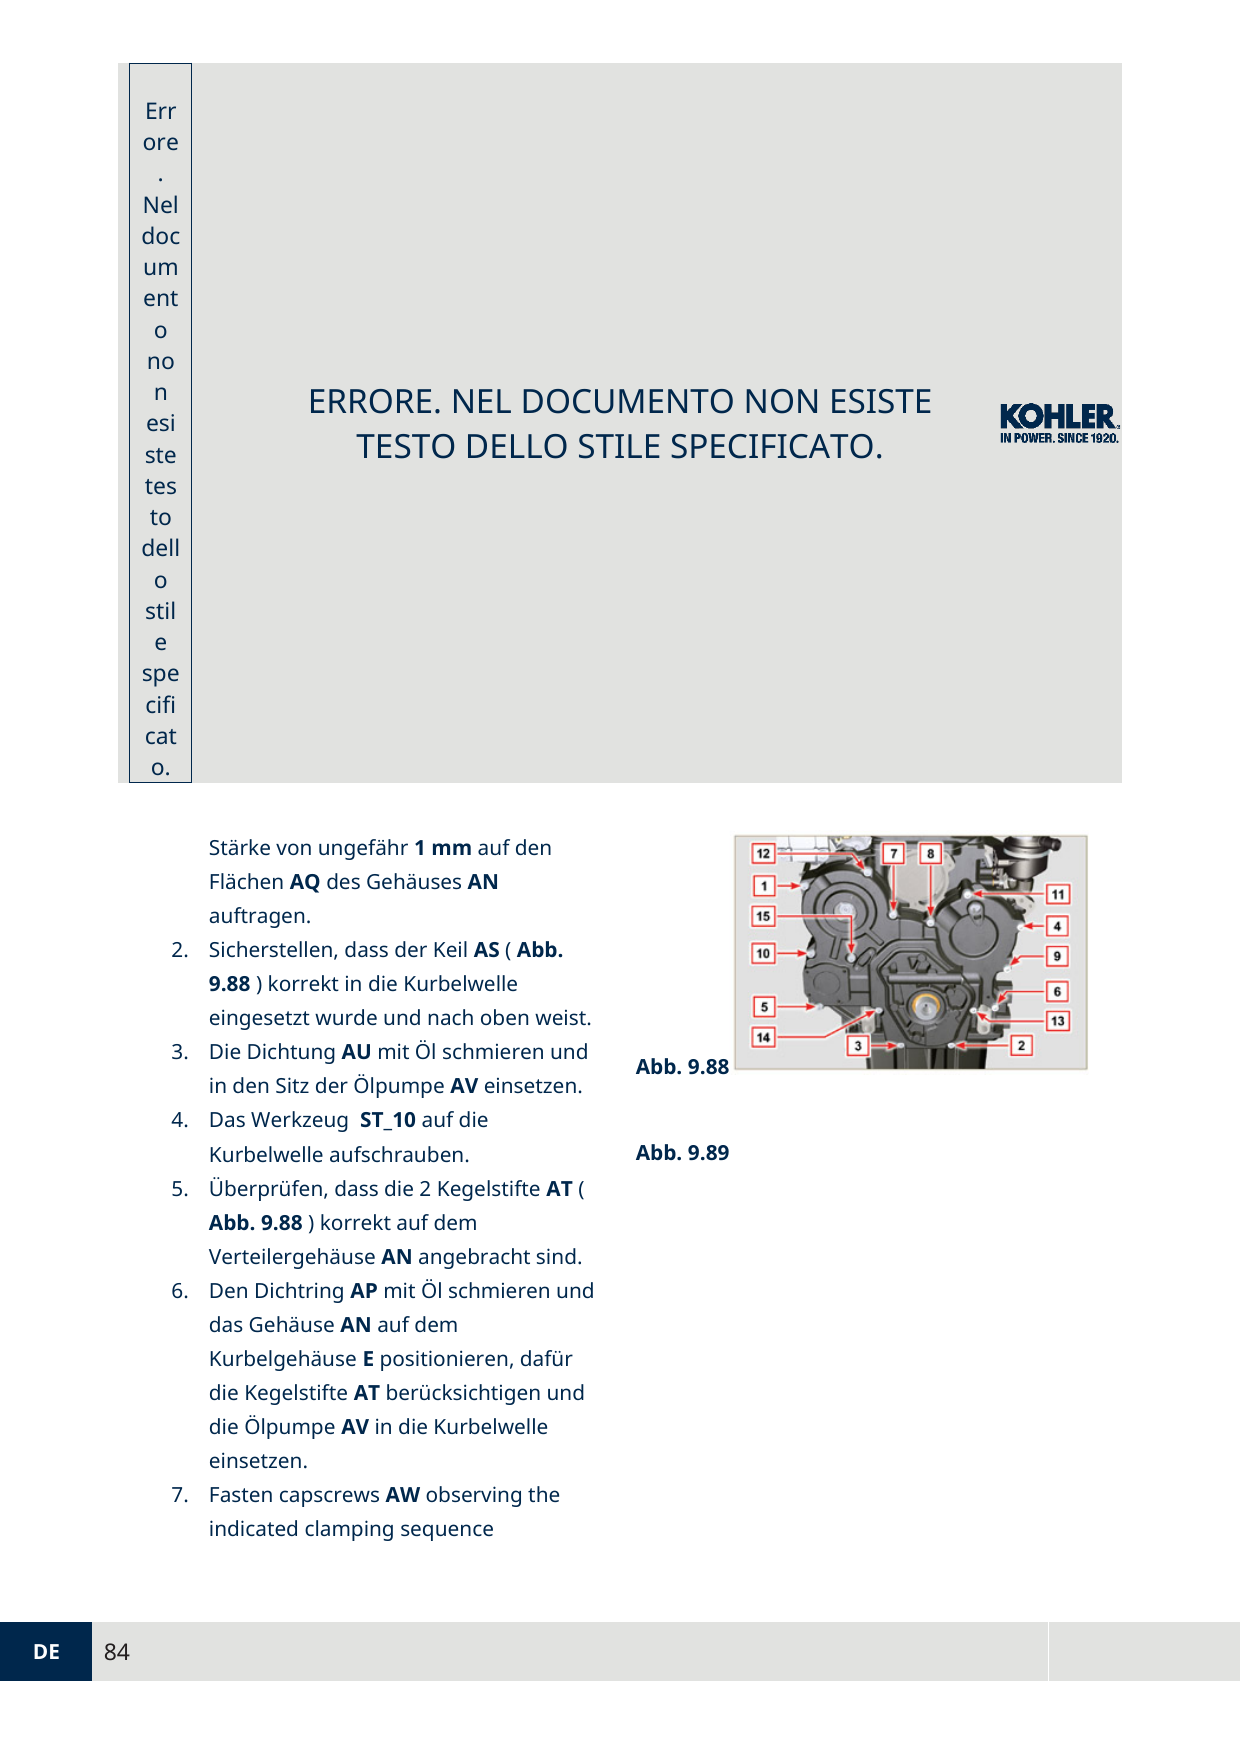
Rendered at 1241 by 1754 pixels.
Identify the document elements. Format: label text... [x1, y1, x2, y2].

table_cell Abb. 9.87 Abb. 9.88 Abb. 9.89 [620, 815, 1122, 1558]
picture [1000, 403, 1121, 443]
picture [729, 830, 1096, 1075]
table_cell 9. 11 .4 Verteilergehäuse Wichtig Die Dichtung AP muss bei jedem Einbau ausgetauscht werden ( ST_14 ). Die Dichtung AU muss bei jedem Einbau ausgetauscht werden. Um die Oberfläche der K -Ebene für den neuen Auftrag des Dichtstoffes vorzubereiten, muss diese gereinigt werden mit: - zunächst Loctite SF 7200 - nachträglich Loctite SF 7063 Vermeiden Sie jeglichen Kontakt mit der K -Ebene und achten Sie darauf, die durchgeführte Reinigung nicht zu beeinträchtigen. Einen Streifen Loctite 5188 mit einer Stärke von ungefähr 1 mm auf den Flächen AQ des Gehäuses AN auftragen. Sicherstellen, dass der Keil AS ( Abb. 9.88 ) korrekt in die Kurbelwelle eingesetzt wurde und nach oben weist. Die Dichtung AU mit Öl schmieren und in den Sitz der Ölpumpe AV einsetzen. Das Werkzeug ST_10 auf die Kurbelwelle aufschrauben. Überprüfen, dass die 2 Kegelstifte AT ( Abb. 9.88 ) korrekt auf dem Verteilergehäuse AN angebracht sind. Den Dichtring AP mit Öl schmieren und das Gehäuse AN auf dem Kurbelgehäuse E positionieren, dafür die Kegelstifte AT berücksichtigen und die Ölpumpe AV in die Kurbelwelle einsetzen. Fasten capscrews AW observing the indicated clamping sequence (tightening torque of 25 Nm ). [118, 815, 620, 1558]
